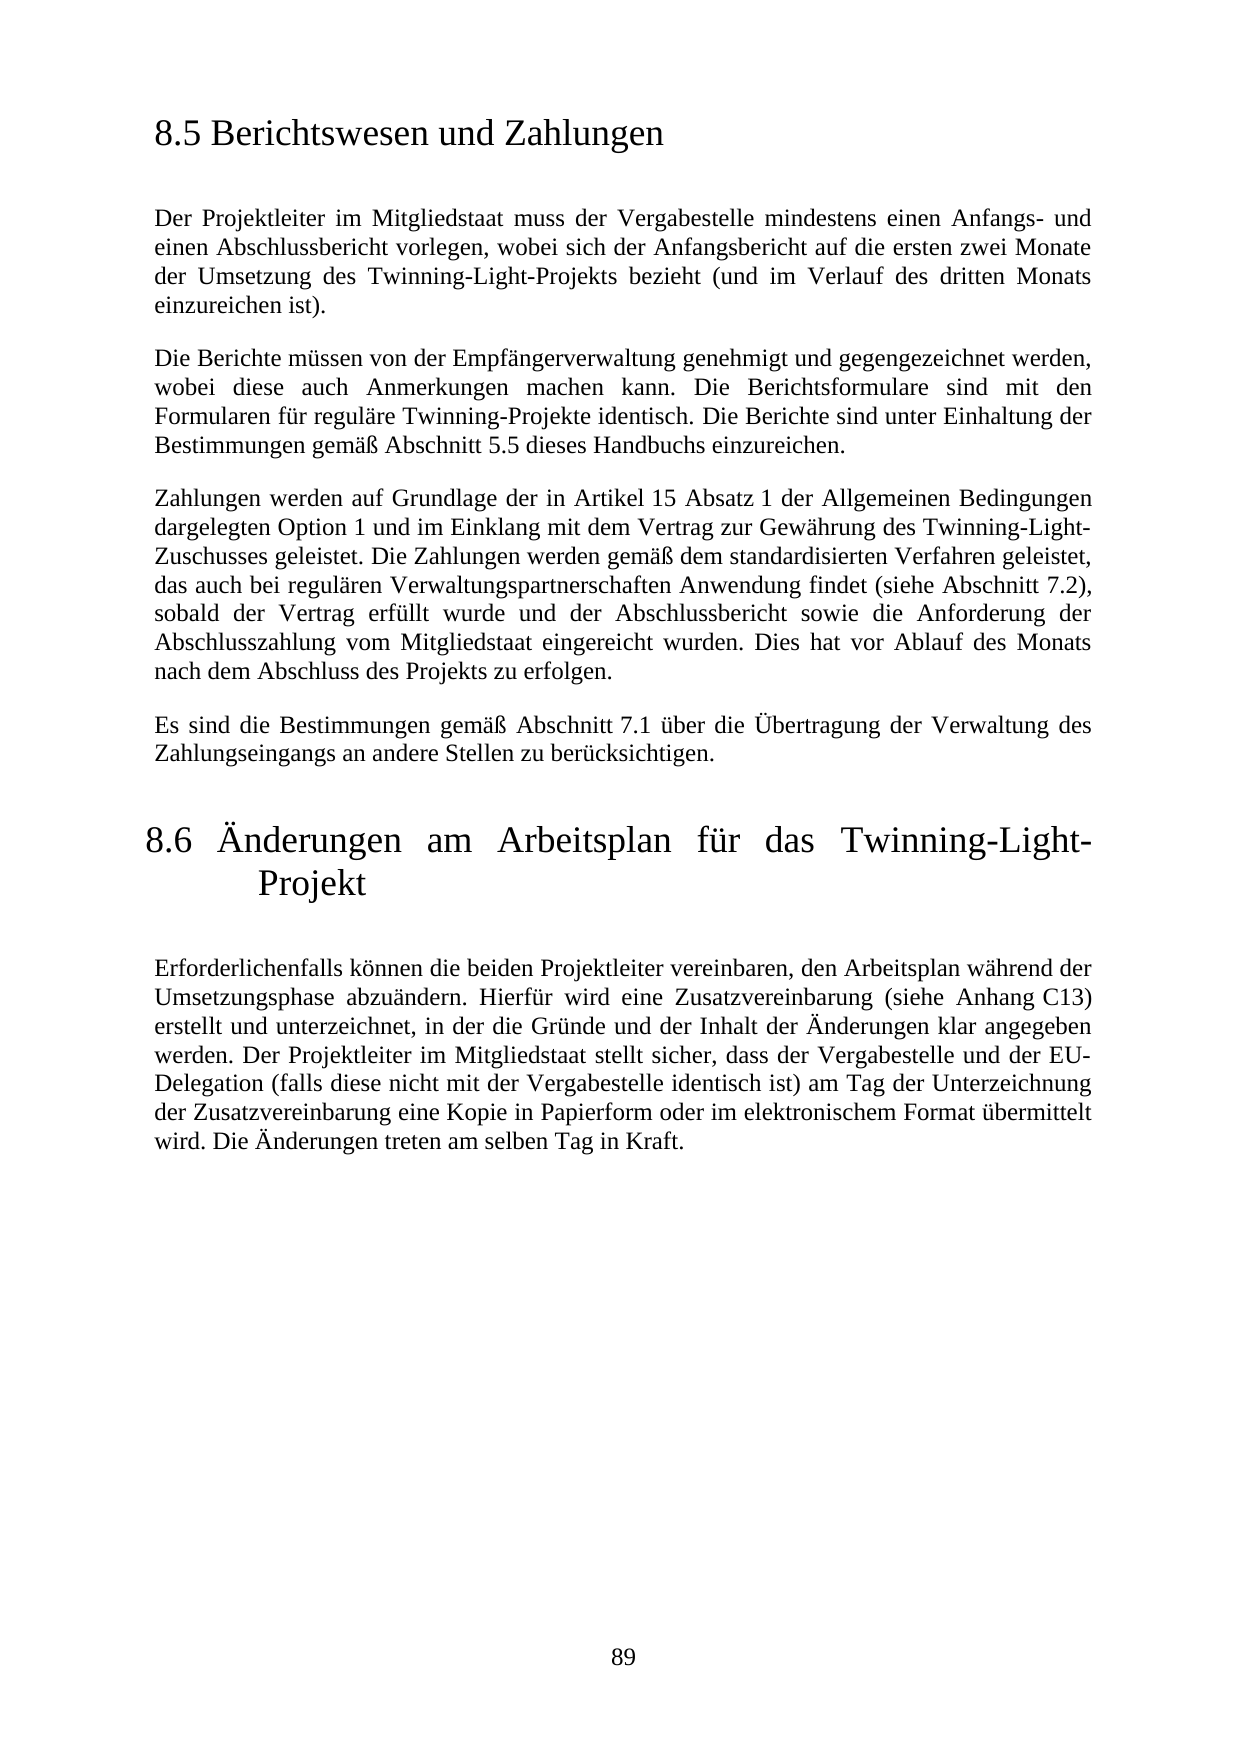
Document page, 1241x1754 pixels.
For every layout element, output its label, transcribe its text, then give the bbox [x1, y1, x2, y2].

text Der Projektleiter im Mitgliedstaat muss der Vergabestelle mindestens einen Anfangs- und einen Abschlussbericht vorlegen, wobei sich der Anfangsbericht auf die ersten zwei Monate der Umsetzung des Twinning-Light-Projekts bezieht (und im Verlauf des dritten Monats einzureichen ist). [154, 203, 1092, 318]
text Es sind die Bestimmungen gemäß Abschnitt 7.1 über die Übertragung der Verwaltung des Zahlungseingangs an andere Stellen zu berücksichtigen. [154, 710, 1092, 767]
list Erforderlichenfalls können die beiden Projektleiter vereinbaren, den Arbeitsplan während der Umsetzungsphase abzuändern. Hierfür wird eine Zusatzvereinbarung (siehe Anhang C13) erstellt und unterzeichnet, in der die Gründe und der Inhalt der Änderungen klar angegeben werden. Der Projektleiter im Mitgliedstaat stellt sicher, dass der Vergabestelle und der EU-Delegation (falls diese nicht mit der Vergabestelle identisch ist) am Tag der Unterzeichnung der Zusatzvereinbarung eine Kopie in Papierform oder im elektronischem Format übermittelt wird. Die Änderungen treten am selben Tag in Kraft. [154, 953, 1092, 1155]
subtitle 8.6 Änderungen am Arbeitsplan für das Twinning-Light-Projekt [145, 817, 1092, 903]
subtitle 8.5 Berichtswesen und Zahlungen [154, 110, 1092, 153]
text Zahlungen werden auf Grundlage der in Artikel 15 Absatz 1 der Allgemeinen Bedingungen dargelegten Option 1 und im Einklang mit dem Vertrag zur Gewährung des Twinning-Light-Zuschusses geleistet. Die Zahlungen werden gemäß dem standardisierten Verfahren geleistet, das auch bei regulären Verwaltungspartnerschaften Anwendung findet (siehe Abschnitt 7.2), sobald der Vertrag erfüllt wurde und der Abschlussbericht sowie die Anforderung der Abschlusszahlung vom Mitgliedstaat eingereicht wurden. Dies hat vor Ablauf des Monats nach dem Abschluss des Projekts zu erfolgen. [154, 483, 1092, 685]
text Die Berichte müssen von der Empfängerverwaltung genehmigt und gegengezeichnet werden, wobei diese auch Anmerkungen machen kann. Die Berichtsformulare sind mit den Formularen für reguläre Twinning-Projekte identisch. Die Berichte sind unter Einhaltung der Bestimmungen gemäß Abschnitt 5.5 dieses Handbuchs einzureichen. [154, 343, 1092, 458]
